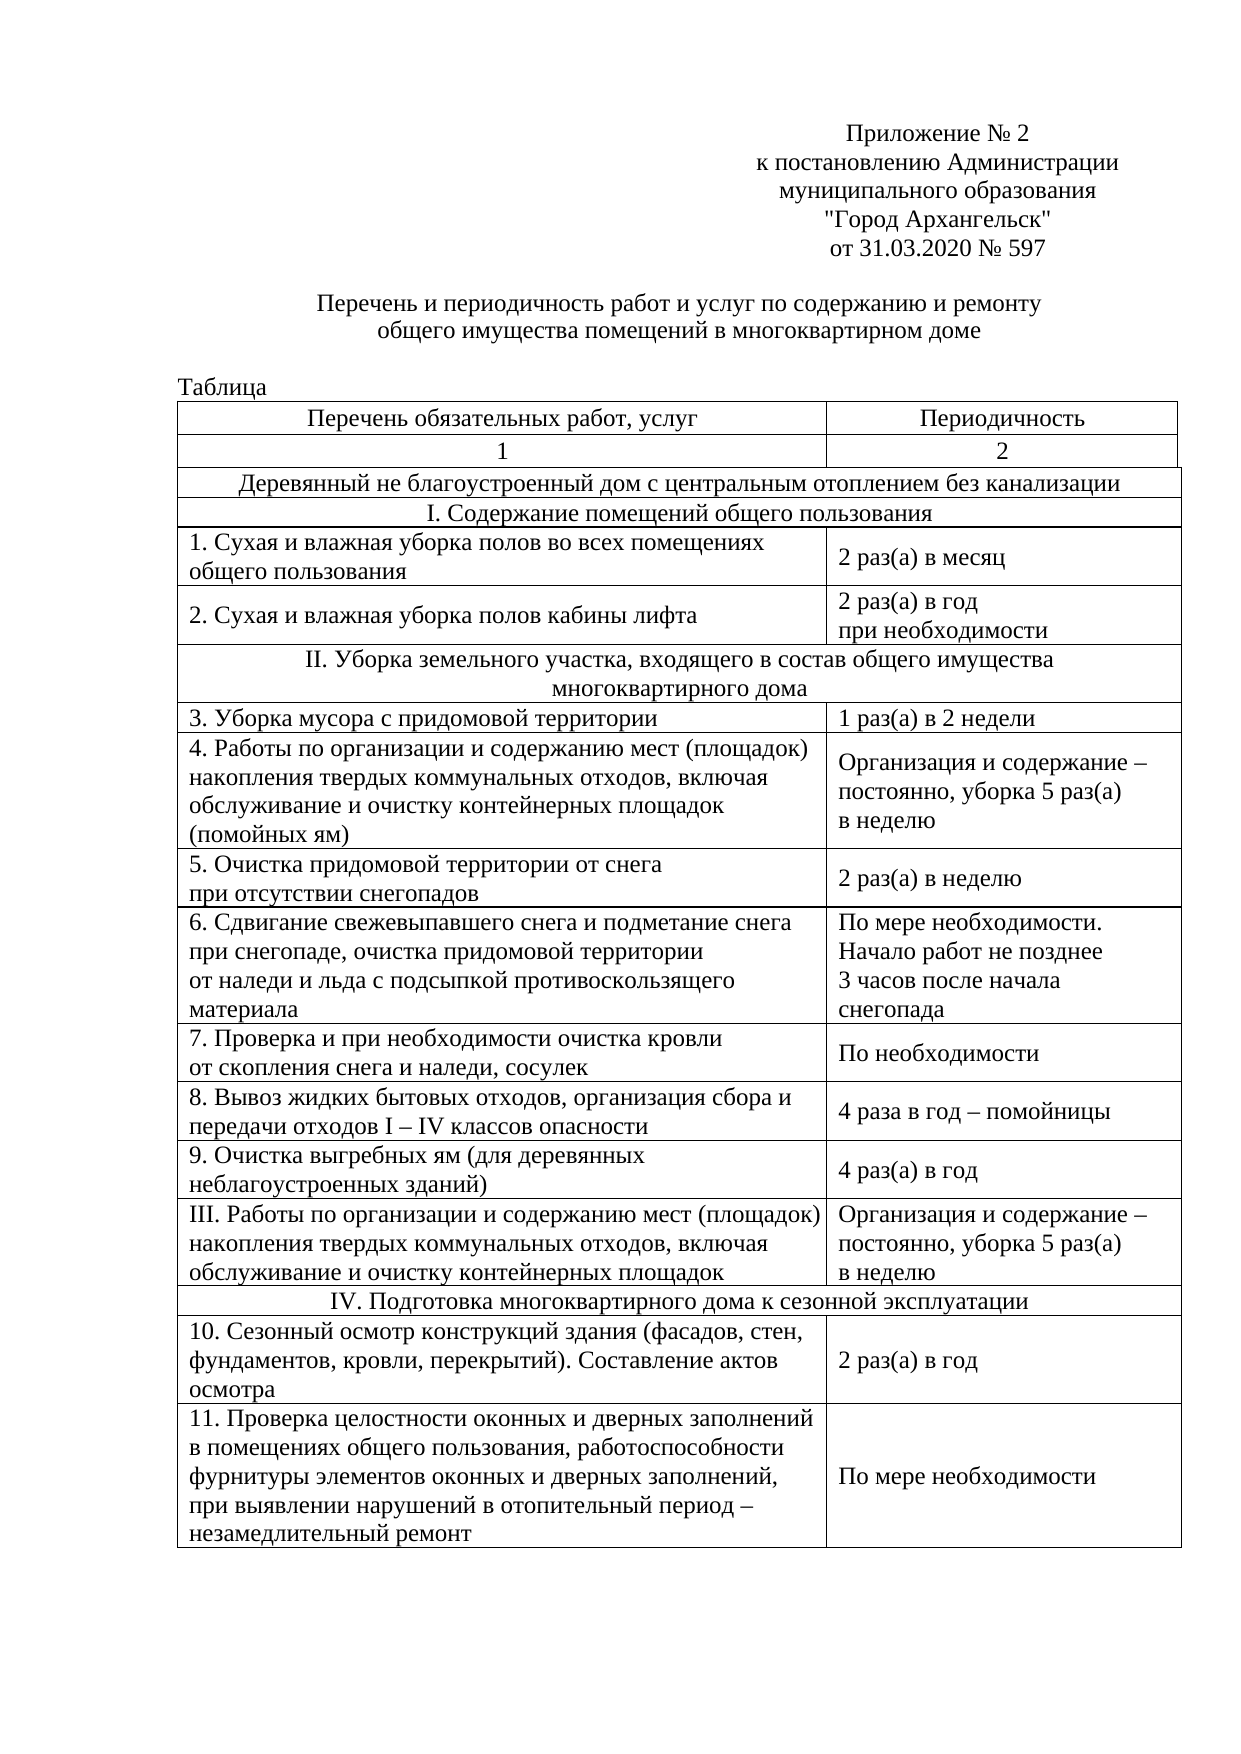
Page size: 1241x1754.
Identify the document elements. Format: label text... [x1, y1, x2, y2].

text от 31.03.2020 № 597 [694, 233, 1181, 262]
table_cell I. Содержание помещений общего пользования [178, 498, 1181, 526]
table_cell 2 раз(а) в месяц [827, 528, 1181, 585]
table_cell 2 раз(а) в год [827, 1316, 1181, 1402]
table_cell 5. Очистка придомовой территории от снега при отсутствии снегопадов [178, 849, 826, 906]
table_cell III. Работы по организации и содержанию мест (площадок) накопления твердых коммунальных отходов, включая обслуживание и очистку контейнерных площадок [178, 1199, 826, 1285]
table_cell По мере необходимости [827, 1404, 1181, 1547]
table_cell 2 [827, 435, 1177, 467]
text Таблица [177, 373, 1181, 401]
table_cell 1 [178, 435, 826, 467]
table_cell IV. Подготовка многоквартирного дома к сезонной эксплуатации [178, 1286, 1181, 1315]
table_cell 3. Уборка мусора с придомовой территории [178, 703, 826, 732]
table_cell По мере необходимости. Начало работ не позднее 3 часов после начала снегопада [827, 908, 1181, 1022]
table_cell 1 раз(а) в 2 недели [827, 703, 1181, 732]
text общего имущества помещений в многоквартирном доме [177, 317, 1181, 344]
text к постановлению Администрации [694, 147, 1181, 176]
table_cell 4. Работы по организации и содержанию мест (площадок) накопления твердых коммунальных отходов, включая обслуживание и очистку контейнерных площадок (помойных ям) [178, 733, 826, 848]
text Перечень и периодичность работ и услуг по содержанию и ремонту [177, 289, 1181, 317]
table_header Перечень обязательных работ, услуг [178, 402, 826, 434]
table_cell 9. Очистка выгребных ям (для деревянных неблагоустроенных зданий) [178, 1141, 826, 1198]
table_cell 11. Проверка целостности оконных и дверных заполнений в помещениях общего пользования, работоспособности фурнитуры элементов оконных и дверных заполнений, при выявлении нарушений в отопительный период – незамедлительный ремонт [178, 1404, 826, 1547]
table_cell 1. Сухая и влажная уборка полов во всех помещениях общего пользования [178, 528, 826, 585]
table_cell Организация и содержание – постоянно, уборка 5 раз(а) в неделю [827, 733, 1181, 848]
table_cell Организация и содержание – постоянно, уборка 5 раз(а) в неделю [827, 1199, 1181, 1285]
table_cell 2 раз(а) в неделю [827, 849, 1181, 906]
table_cell 4 раз(а) в год [827, 1141, 1181, 1198]
text муниципального образования [694, 176, 1181, 204]
table_cell 2 раз(а) в год при необходимости [827, 586, 1181, 643]
table_cell 2. Сухая и влажная уборка полов кабины лифта [178, 586, 826, 643]
table_header Периодичность [827, 402, 1177, 434]
table_cell 6. Сдвигание свежевыпавшего снега и подметание снега при снегопаде, очистка придомовой территории от наледи и льда c подсыпкой противоскользящего материала [178, 908, 826, 1022]
text Приложение № 2 [694, 118, 1181, 147]
table_cell По необходимости [827, 1024, 1181, 1081]
table_cell II. Уборка земельного участка, входящего в состав общего имущества многоквартирного дома [178, 645, 1181, 702]
table_cell 7. Проверка и при необходимости очистка кровли от скопления снега и наледи, сосулек [178, 1024, 826, 1081]
table_cell 10. Сезонный осмотр конструкций здания (фасадов, стен, фундаментов, кровли, перекрытий). Составление актов осмотра [178, 1316, 826, 1402]
table_cell 8. Вывоз жидких бытовых отходов, организация сбора и передачи отходов I – IV классов опасности [178, 1082, 826, 1139]
table_cell Деревянный не благоустроенный дом с центральным отоплением без канализации [178, 468, 1181, 497]
text "Город Архангельск" [694, 204, 1181, 233]
table_cell 4 раза в год – помойницы [827, 1082, 1181, 1139]
